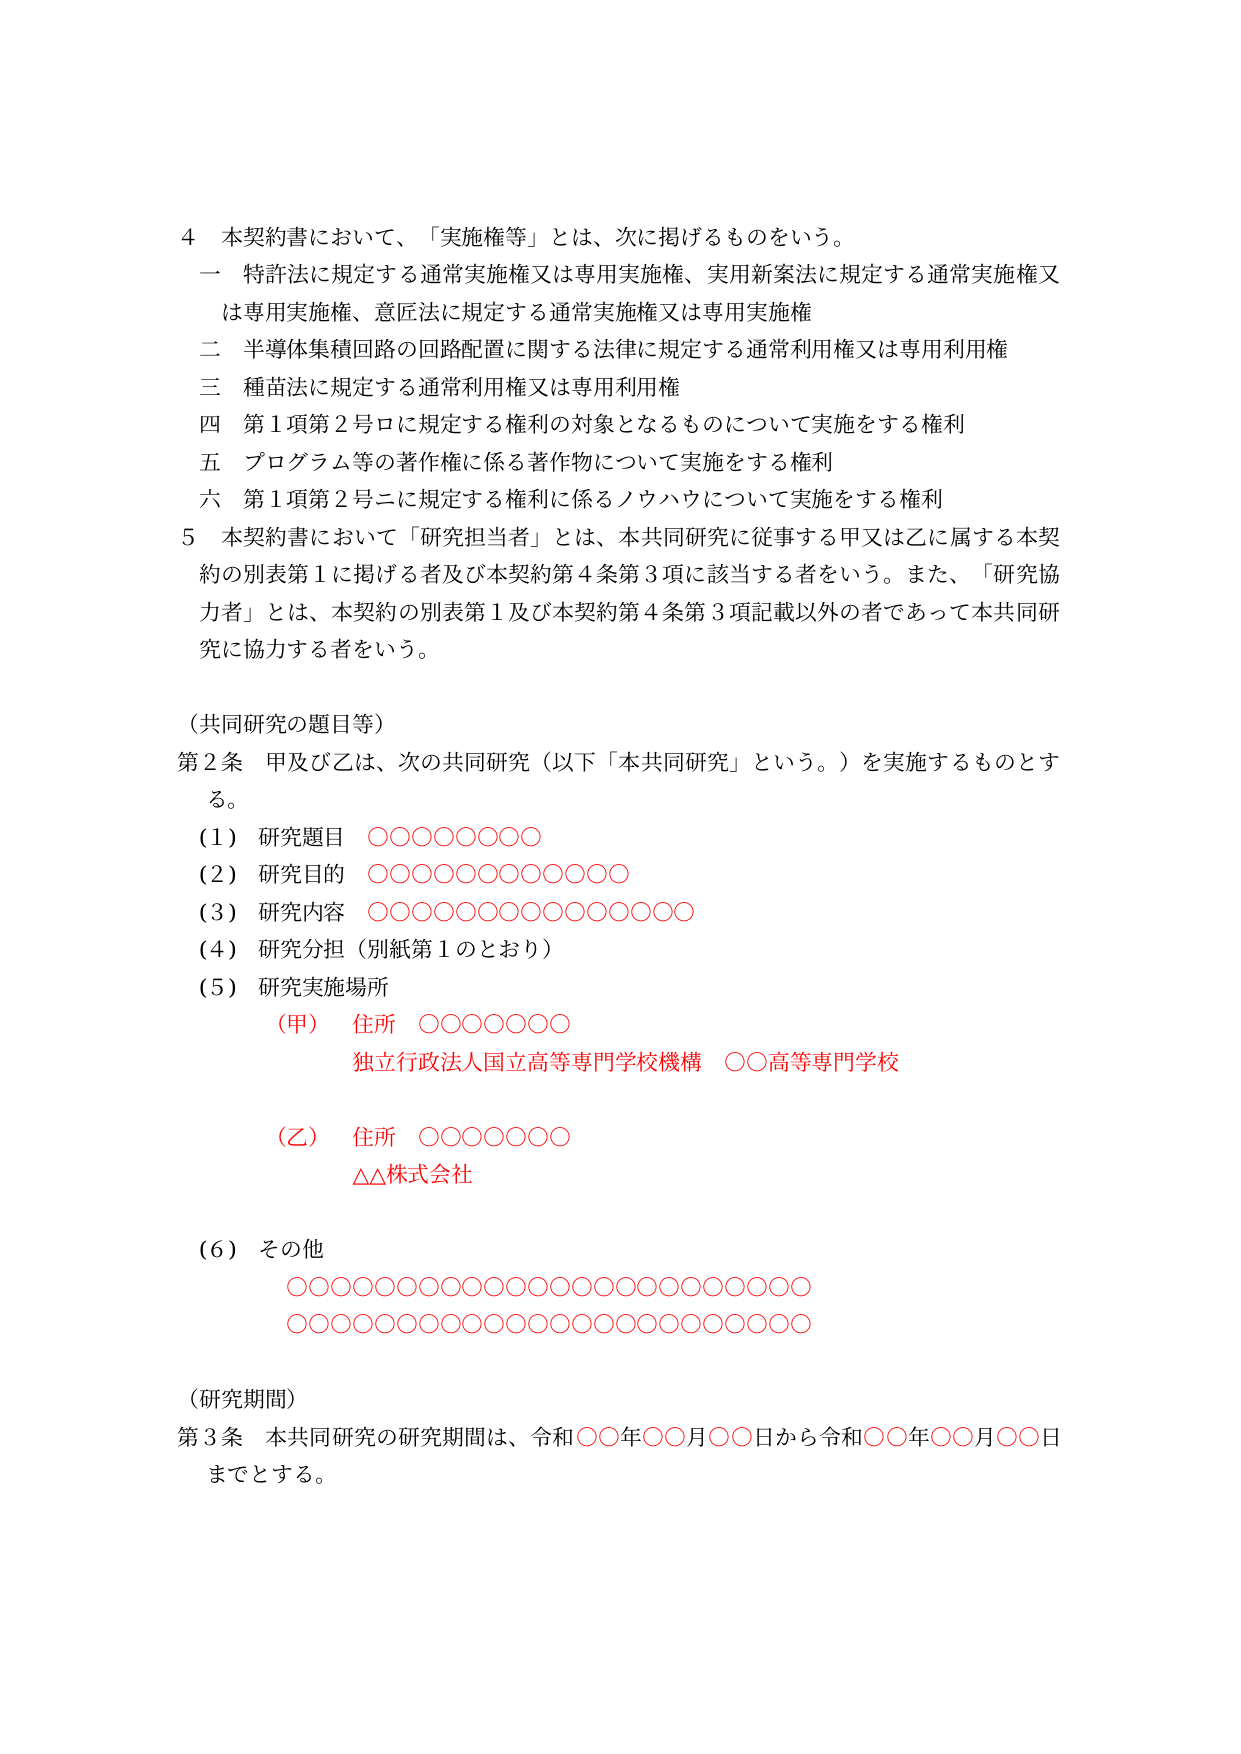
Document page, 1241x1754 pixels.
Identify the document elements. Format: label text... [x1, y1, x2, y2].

text （共同研究の題目等） [177, 704, 1063, 742]
text (１) 研究題目 ○○○○○○○○ [177, 817, 1063, 854]
text （研究期間） [177, 1379, 1063, 1417]
text 三 種苗法に規定する通常利用権又は専用利用権 [177, 367, 1063, 404]
text 五 プログラム等の著作権に係る著作物について実施をする権利 [177, 442, 1063, 479]
text 第３条 本共同研究の研究期間は、令和○○年○○月○○日から令和○○年○○月○○日までとする。 [177, 1417, 1063, 1492]
text 四 第１項第２号ロに規定する権利の対象となるものについて実施をする権利 [177, 404, 1063, 442]
text （甲） 住所 ○○○○○○○ [177, 1004, 1063, 1042]
text ５ 本契約書において「研究担当者」とは、本共同研究に従事する甲又は乙に属する本契約の別表第１に掲げる者及び本契約第４条第３項に該当する者をいう。また、「研究協力者」とは、本契約の別表第１及び本契約第４条第３項記載以外の者であって本共同研究に協力する者をいう。 [177, 517, 1063, 667]
text 第２条 甲及び乙は、次の共同研究（以下「本共同研究」という。）を実施するものとする。 [177, 742, 1063, 817]
text ○○○○○○○○○○○○○○○○○○○○○○○○ [177, 1304, 1063, 1342]
text (２) 研究目的 ○○○○○○○○○○○○ [177, 854, 1063, 892]
text (５) 研究実施場所 [177, 967, 1063, 1004]
text (６) その他 [177, 1229, 1063, 1267]
text ○○○○○○○○○○○○○○○○○○○○○○○○ [177, 1267, 1063, 1304]
text (４) 研究分担（別紙第１のとおり） [177, 929, 1063, 967]
text △△株式会社 [177, 1154, 1063, 1192]
text 一 特許法に規定する通常実施権又は専用実施権、実用新案法に規定する通常実施権又は専用実施権、意匠法に規定する通常実施権又は専用実施権 [199, 254, 1063, 329]
text 二 半導体集積回路の回路配置に関する法律に規定する通常利用権又は専用利用権 [177, 329, 1063, 367]
text （乙） 住所 ○○○○○○○ [177, 1117, 1063, 1154]
text (３) 研究内容 ○○○○○○○○○○○○○○○ [177, 892, 1063, 929]
text 独立行政法人国立高等専門学校機構 ○○高等専門学校 [177, 1042, 1063, 1079]
text ４ 本契約書において、「実施権等」とは、次に掲げるものをいう。 [177, 217, 1063, 254]
text 六 第１項第２号ニに規定する権利に係るノウハウについて実施をする権利 [177, 479, 1063, 517]
